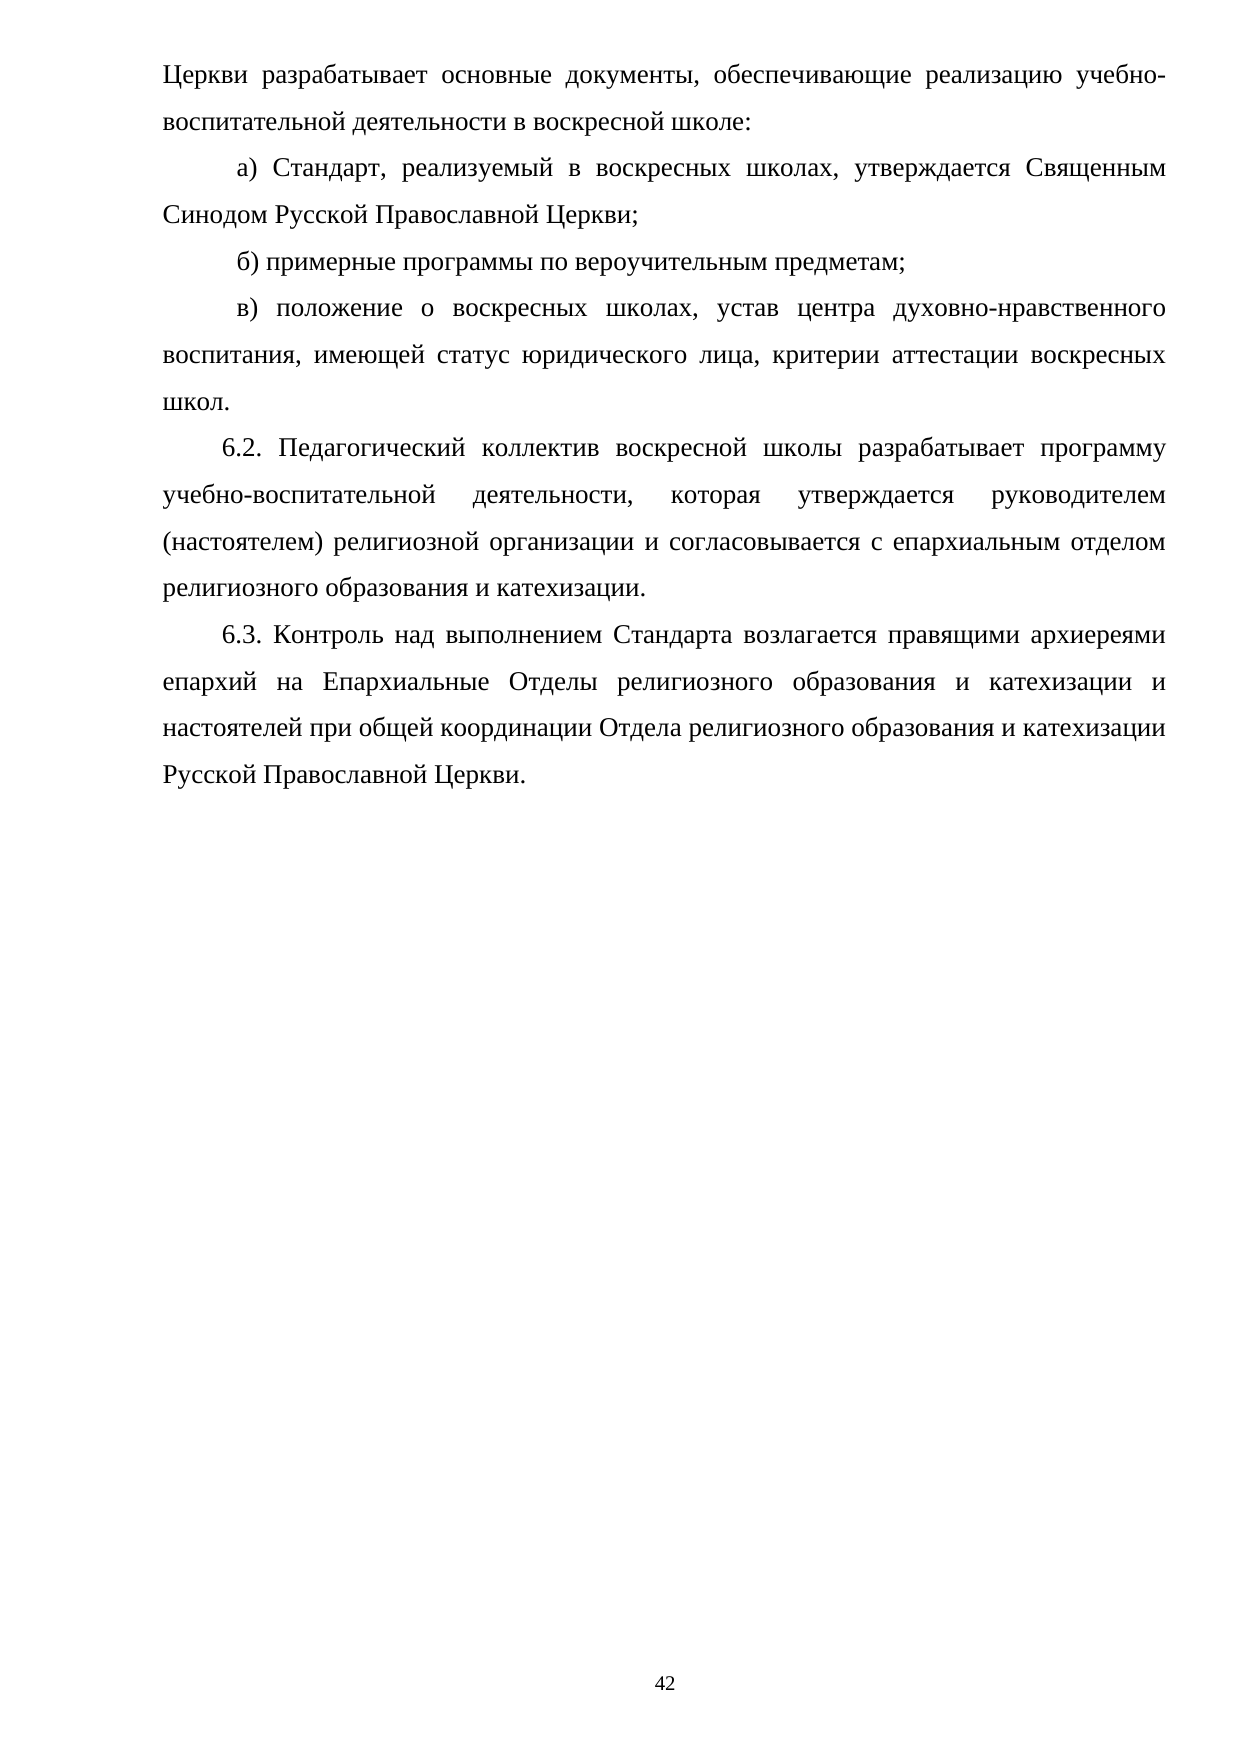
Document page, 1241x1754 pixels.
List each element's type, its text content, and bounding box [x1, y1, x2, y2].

text 6.2. Педагогический коллектив воскресной школы разрабатывает программу учебно-воспитательной деятельности, которая утверждается руководителем (настоятелем) религиозной организации и согласовывается с епархиальным отделом религиозного образования и катехизации. [162, 432, 1167, 603]
text а) Стандарт, реализуемый в воскресных школах, утверждается Священным Синодом Русской Православной Церкви; [162, 152, 1167, 229]
text 6.3. Контроль над выполнением Стандарта возлагается правящими архиереями епархий на Епархиальные Отделы религиозного образования и катехизации и настоятелей при общей координации Отдела религиозного образования и катехизации Русской Православной Церкви. [162, 618, 1167, 789]
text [162, 58, 1167, 136]
text б) примерные программы по вероучительным предметам; [162, 245, 1167, 276]
text в) положение о воскресных школах, устав центра духовно-нравственного воспитания, имеющей статус юридического лица, критерии аттестации воскресных школ. [162, 292, 1167, 416]
